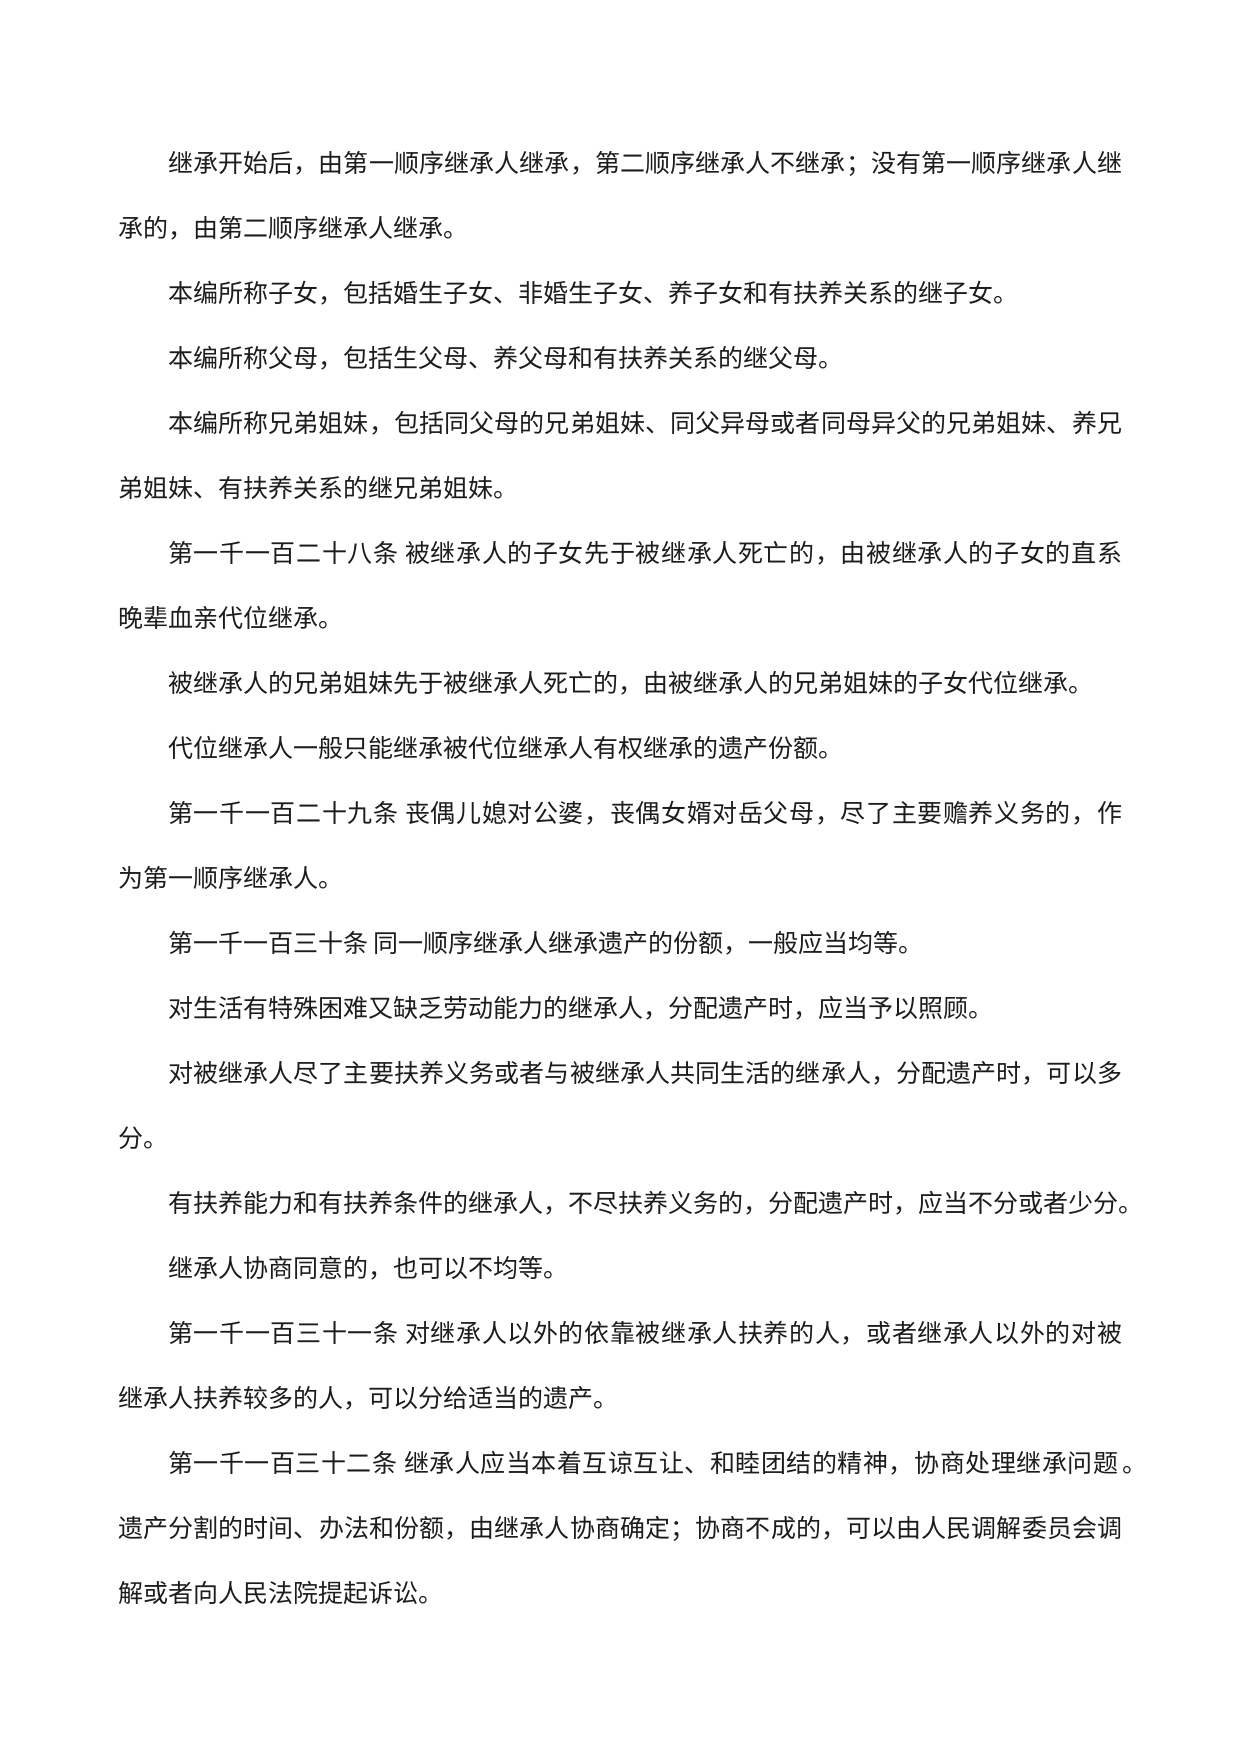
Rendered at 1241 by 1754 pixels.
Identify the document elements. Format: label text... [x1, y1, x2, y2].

text 继承开始后，由第一顺序继承人继承，第二顺序继承人不继承；没有第一顺序继承人继承的，由第二顺序继承人继承。 [118, 129, 1122, 259]
text 第一千一百三十二条 继承人应当本着互谅互让、和睦团结的精神，协商处理继承问题。遗产分割的时间、办法和份额，由继承人协商确定；协商不成的，可以由人民调解委员会调解或者向人民法院提起诉讼。 [118, 1429, 1122, 1624]
text 第一千一百二十八条 被继承人的子女先于被继承人死亡的，由被继承人的子女的直系晚辈血亲代位继承。 [118, 519, 1122, 649]
text 第一千一百三十一条 对继承人以外的依靠被继承人扶养的人，或者继承人以外的对被继承人扶养较多的人，可以分给适当的遗产。 [118, 1299, 1122, 1429]
text 第一千一百三十条 同一顺序继承人继承遗产的份额，一般应当均等。 [118, 909, 1122, 974]
text 代位继承人一般只能继承被代位继承人有权继承的遗产份额。 [118, 714, 1122, 779]
text 对被继承人尽了主要扶养义务或者与被继承人共同生活的继承人，分配遗产时，可以多分。 [118, 1039, 1122, 1169]
text 有扶养能力和有扶养条件的继承人，不尽扶养义务的，分配遗产时，应当不分或者少分。 [118, 1169, 1122, 1234]
text 第一千一百二十九条 丧偶儿媳对公婆，丧偶女婿对岳父母，尽了主要赡养义务的，作为第一顺序继承人。 [118, 779, 1122, 909]
text 本编所称兄弟姐妹，包括同父母的兄弟姐妹、同父异母或者同母异父的兄弟姐妹、养兄弟姐妹、有扶养关系的继兄弟姐妹。 [118, 389, 1122, 519]
text 继承人协商同意的，也可以不均等。 [118, 1234, 1122, 1299]
text 本编所称子女，包括婚生子女、非婚生子女、养子女和有扶养关系的继子女。 [118, 259, 1122, 324]
text 被继承人的兄弟姐妹先于被继承人死亡的，由被继承人的兄弟姐妹的子女代位继承。 [118, 649, 1122, 714]
text 对生活有特殊困难又缺乏劳动能力的继承人，分配遗产时，应当予以照顾。 [118, 974, 1122, 1039]
text 本编所称父母，包括生父母、养父母和有扶养关系的继父母。 [118, 324, 1122, 389]
